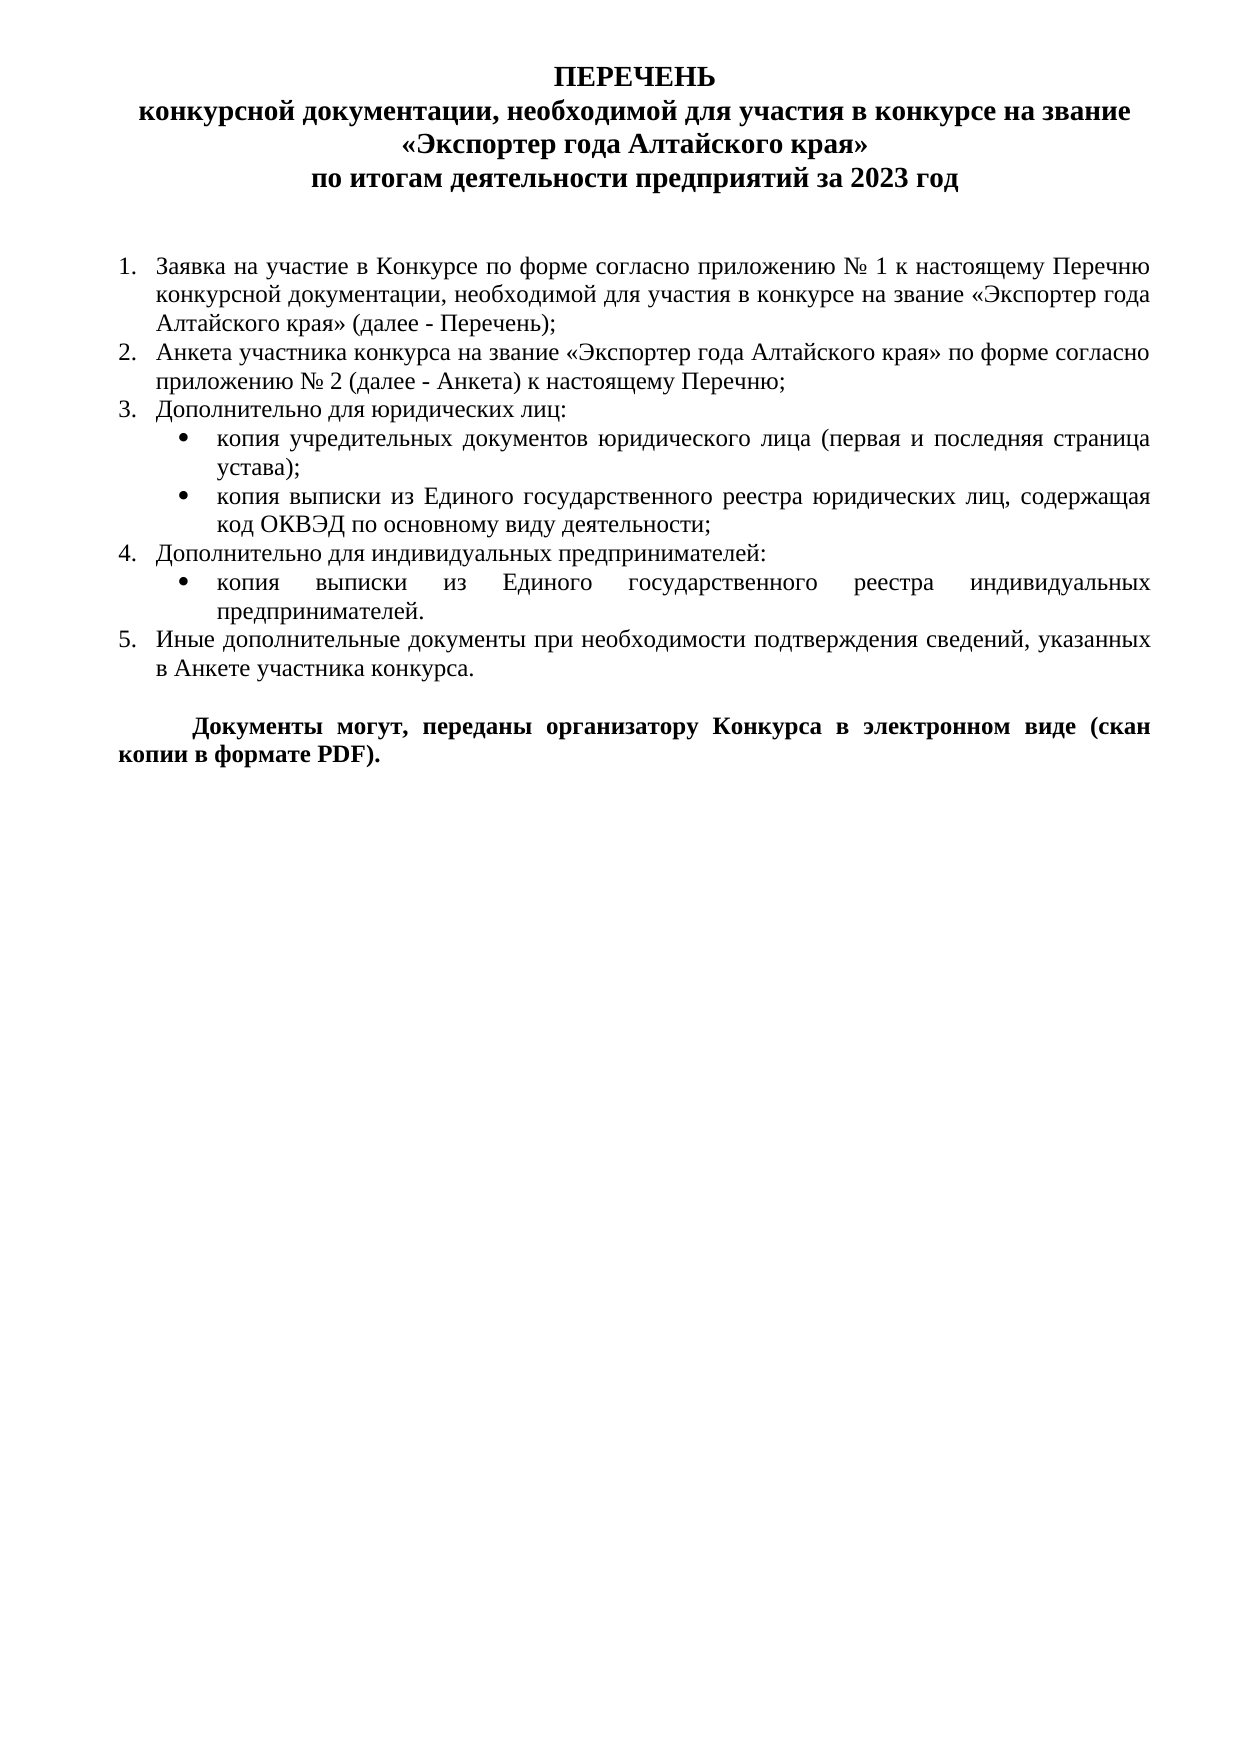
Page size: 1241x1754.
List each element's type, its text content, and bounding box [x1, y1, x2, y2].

list Анкета участника конкурса на звание «Экспортер года Алтайского края» по форме согласно приложению № 2 (далее - Анкета) к настоящему Перечню; [118, 337, 1152, 394]
list копия учредительных документов юридического лица (первая и последняя страница устава); [179, 423, 1152, 481]
list Заявка на участие в Конкурсе по форме согласно приложению № 1 к настоящему Перечню конкурсной документации, необходимой для участия в конкурсе на звание «Экспортер года Алтайского края» (далее - Перечень); [118, 251, 1152, 337]
text Документы могут, переданы организатору Конкурса в электронном виде (скан копии в формате PDF). [118, 711, 1152, 768]
list Дополнительно для индивидуальных предпринимателей: [118, 538, 1152, 567]
list копия выписки из Единого государственного реестра юридических лиц, содержащая код ОКВЭД по основному виду деятельности; [179, 481, 1152, 538]
subtitle конкурсной документации, необходимой для участия в конкурсе на звание [118, 93, 1152, 126]
list Дополнительно для юридических лиц: [118, 394, 1152, 423]
list копия выписки из Единого государственного реестра индивидуальных предпринимателей. [179, 567, 1152, 624]
list Иные дополнительные документы при необходимости подтверждения сведений, указанных в Анкете участника конкурса. [118, 624, 1152, 682]
subtitle ПЕРЕЧЕНЬ [118, 59, 1152, 93]
subtitle по итогам деятельности предприятий за 2023 год [118, 160, 1152, 193]
subtitle «Экспортер года Алтайского края» [118, 126, 1152, 160]
